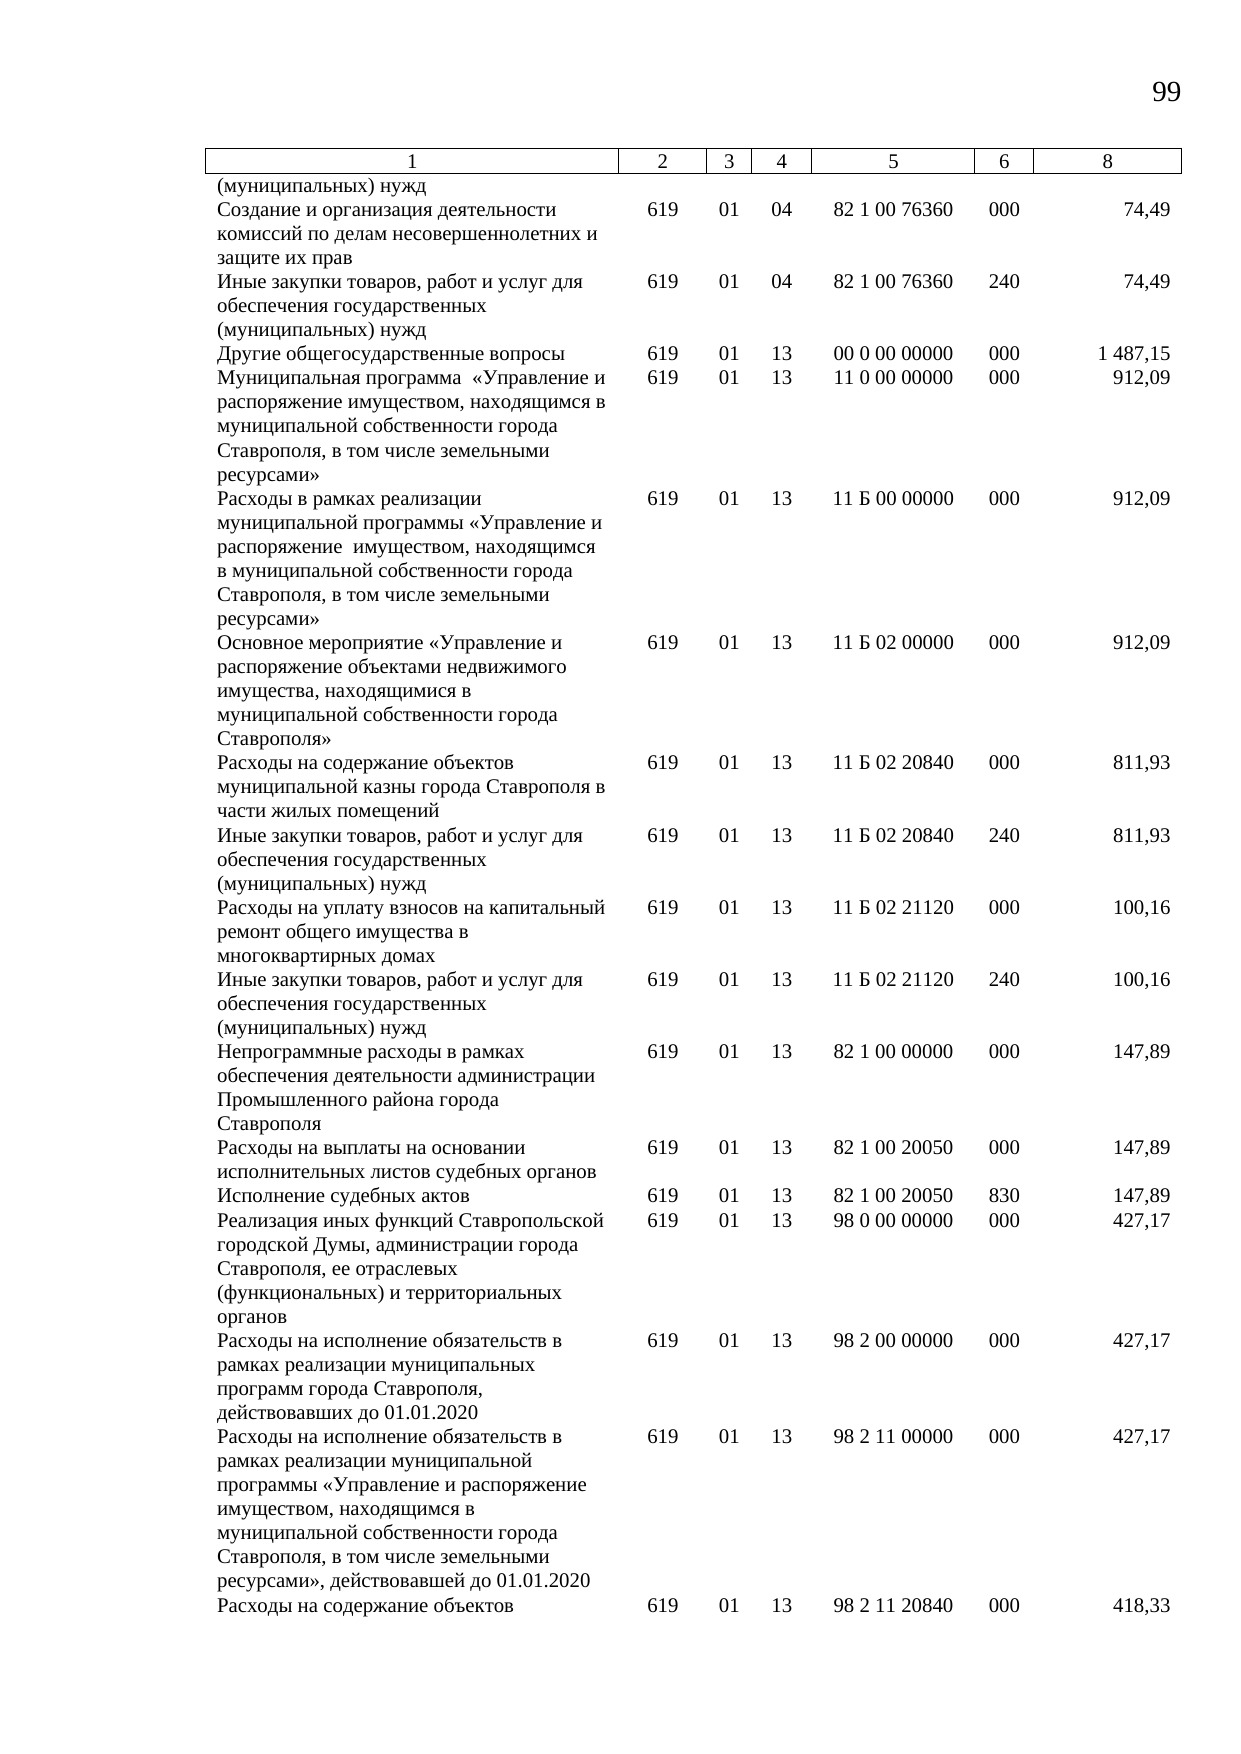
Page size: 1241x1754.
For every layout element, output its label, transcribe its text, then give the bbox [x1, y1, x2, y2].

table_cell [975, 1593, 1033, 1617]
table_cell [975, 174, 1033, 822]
table_header 5 [812, 149, 974, 173]
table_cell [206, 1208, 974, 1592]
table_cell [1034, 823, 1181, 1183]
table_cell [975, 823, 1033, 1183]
table_header 1 [206, 149, 618, 173]
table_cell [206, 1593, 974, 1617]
table_header 3 [707, 149, 751, 173]
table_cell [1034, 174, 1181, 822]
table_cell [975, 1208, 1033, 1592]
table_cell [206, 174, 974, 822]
table_header 6 [975, 149, 1033, 173]
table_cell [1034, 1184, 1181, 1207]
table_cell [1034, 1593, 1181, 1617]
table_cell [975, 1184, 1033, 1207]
table_header 4 [752, 149, 811, 173]
table_header 8 [1034, 149, 1181, 173]
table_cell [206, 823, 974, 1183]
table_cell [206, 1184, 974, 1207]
table_header 2 [619, 149, 706, 173]
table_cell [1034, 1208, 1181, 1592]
